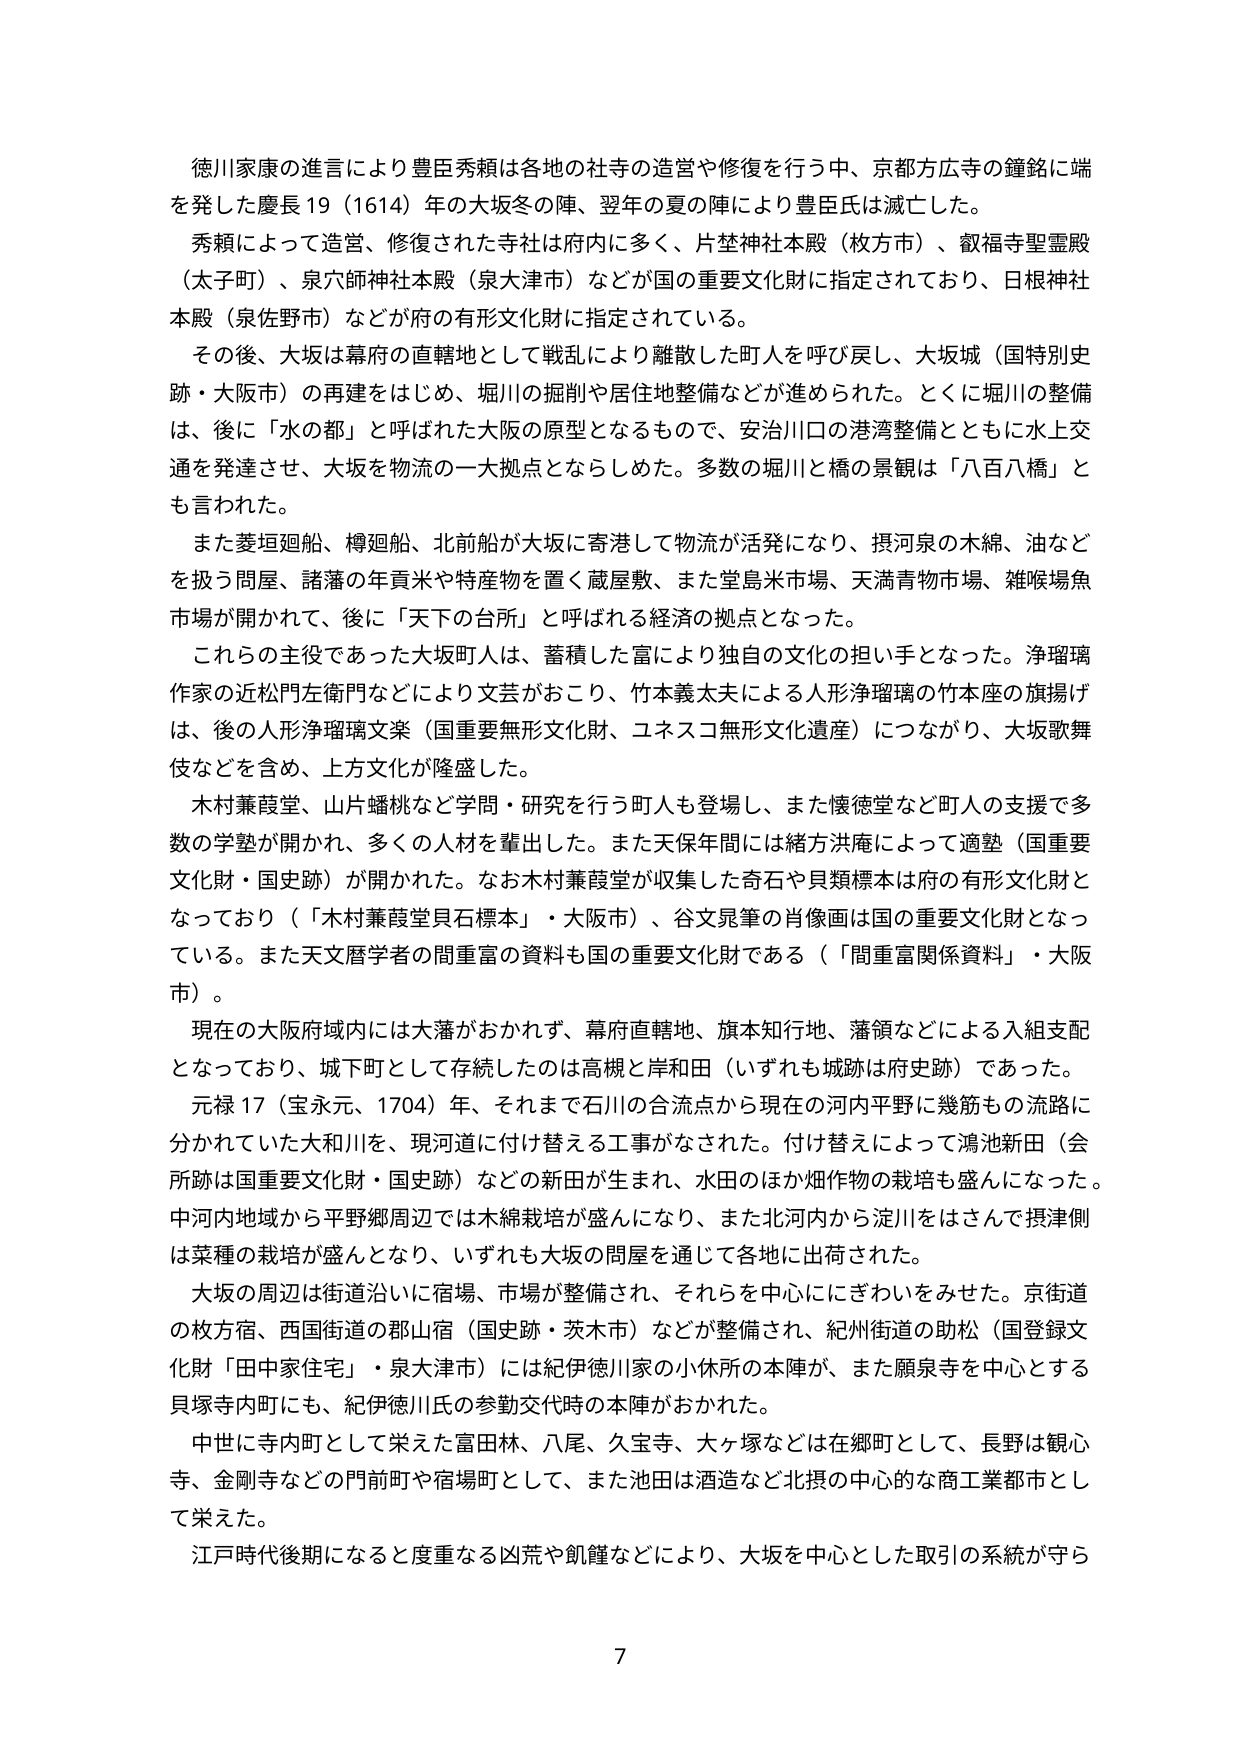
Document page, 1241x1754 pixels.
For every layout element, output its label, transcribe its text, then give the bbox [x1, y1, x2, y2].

text 中世に寺内町として栄えた富田林、八尾、久宝寺、大ヶ塚などは在郷町として、長野は観心寺、金剛寺などの門前町や宿場町として、また池田は酒造など北摂の中心的な商工業都市として栄えた。 [169, 1423, 1092, 1535]
text 元禄17（宝永元、1704）年、それまで石川の合流点から現在の河内平野に幾筋もの流路に分かれていた大和川を、現河道に付け替える工事がなされた。付け替えによって鴻池新田（会所跡は国重要文化財・国史跡）などの新田が生まれ、水田のほか畑作物の栽培も盛んになった。中河内地域から平野郷周辺では木綿栽培が盛んになり、また北河内から淀川をはさんで摂津側は菜種の栽培が盛んとなり、いずれも大坂の問屋を通じて各地に出荷された。 [169, 1085, 1092, 1273]
text 秀頼によって造営、修復された寺社は府内に多く、片埜神社本殿（枚方市）、叡福寺聖霊殿（太子町）、泉穴師神社本殿（泉大津市）などが国の重要文化財に指定されており、日根神社本殿（泉佐野市）などが府の有形文化財に指定されている。 [169, 223, 1092, 335]
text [169, 1535, 1092, 1573]
text 木村蒹葭堂、山片蟠桃など学問・研究を行う町人も登場し、また懐徳堂など町人の支援で多数の学塾が開かれ、多くの人材を輩出した。また天保年間には緒方洪庵によって適塾（国重要文化財・国史跡）が開かれた。なお木村蒹葭堂が収集した奇石や貝類標本は府の有形文化財となっており（「木村蒹葭堂貝石標本」・大阪市）、谷文晁筆の肖像画は国の重要文化財となっている。また天文暦学者の間重富の資料も国の重要文化財である（「間重富関係資料」・大阪市）。 [169, 785, 1092, 1010]
text 徳川家康の進言により豊臣秀頼は各地の社寺の造営や修復を行う中、京都方広寺の鐘銘に端を発した慶長19（1614）年の大坂冬の陣、翌年の夏の陣により豊臣氏は滅亡した。 [169, 148, 1092, 223]
text 現在の大阪府域内には大藩がおかれず、幕府直轄地、旗本知行地、藩領などによる入組支配となっており、城下町として存続したのは高槻と岸和田（いずれも城跡は府史跡）であった。 [169, 1010, 1092, 1085]
text また菱垣廻船、樽廻船、北前船が大坂に寄港して物流が活発になり、摂河泉の木綿、油などを扱う問屋、諸藩の年貢米や特産物を置く蔵屋敷、また堂島米市場、天満青物市場、雑喉場魚市場が開かれて、後に「天下の台所」と呼ばれる経済の拠点となった。 [169, 523, 1092, 635]
text 大坂の周辺は街道沿いに宿場、市場が整備され、それらを中心ににぎわいをみせた。京街道の枚方宿、西国街道の郡山宿（国史跡・茨木市）などが整備され、紀州街道の助松（国登録文化財「田中家住宅」・泉大津市）には紀伊徳川家の小休所の本陣が、また願泉寺を中心とする貝塚寺内町にも、紀伊徳川氏の参勤交代時の本陣がおかれた。 [169, 1273, 1092, 1423]
text これらの主役であった大坂町人は、蓄積した富により独自の文化の担い手となった。浄瑠璃作家の近松門左衛門などにより文芸がおこり、竹本義太夫による人形浄瑠璃の竹本座の旗揚げは、後の人形浄瑠璃文楽（国重要無形文化財、ユネスコ無形文化遺産）につながり、大坂歌舞伎などを含め、上方文化が隆盛した。 [169, 635, 1092, 785]
text その後、大坂は幕府の直轄地として戦乱により離散した町人を呼び戻し、大坂城（国特別史跡・大阪市）の再建をはじめ、堀川の掘削や居住地整備などが進められた。とくに堀川の整備は、後に「水の都」と呼ばれた大阪の原型となるもので、安治川口の港湾整備とともに水上交通を発達させ、大坂を物流の一大拠点とならしめた。多数の堀川と橋の景観は「八百八橋」とも言われた。 [169, 335, 1092, 523]
